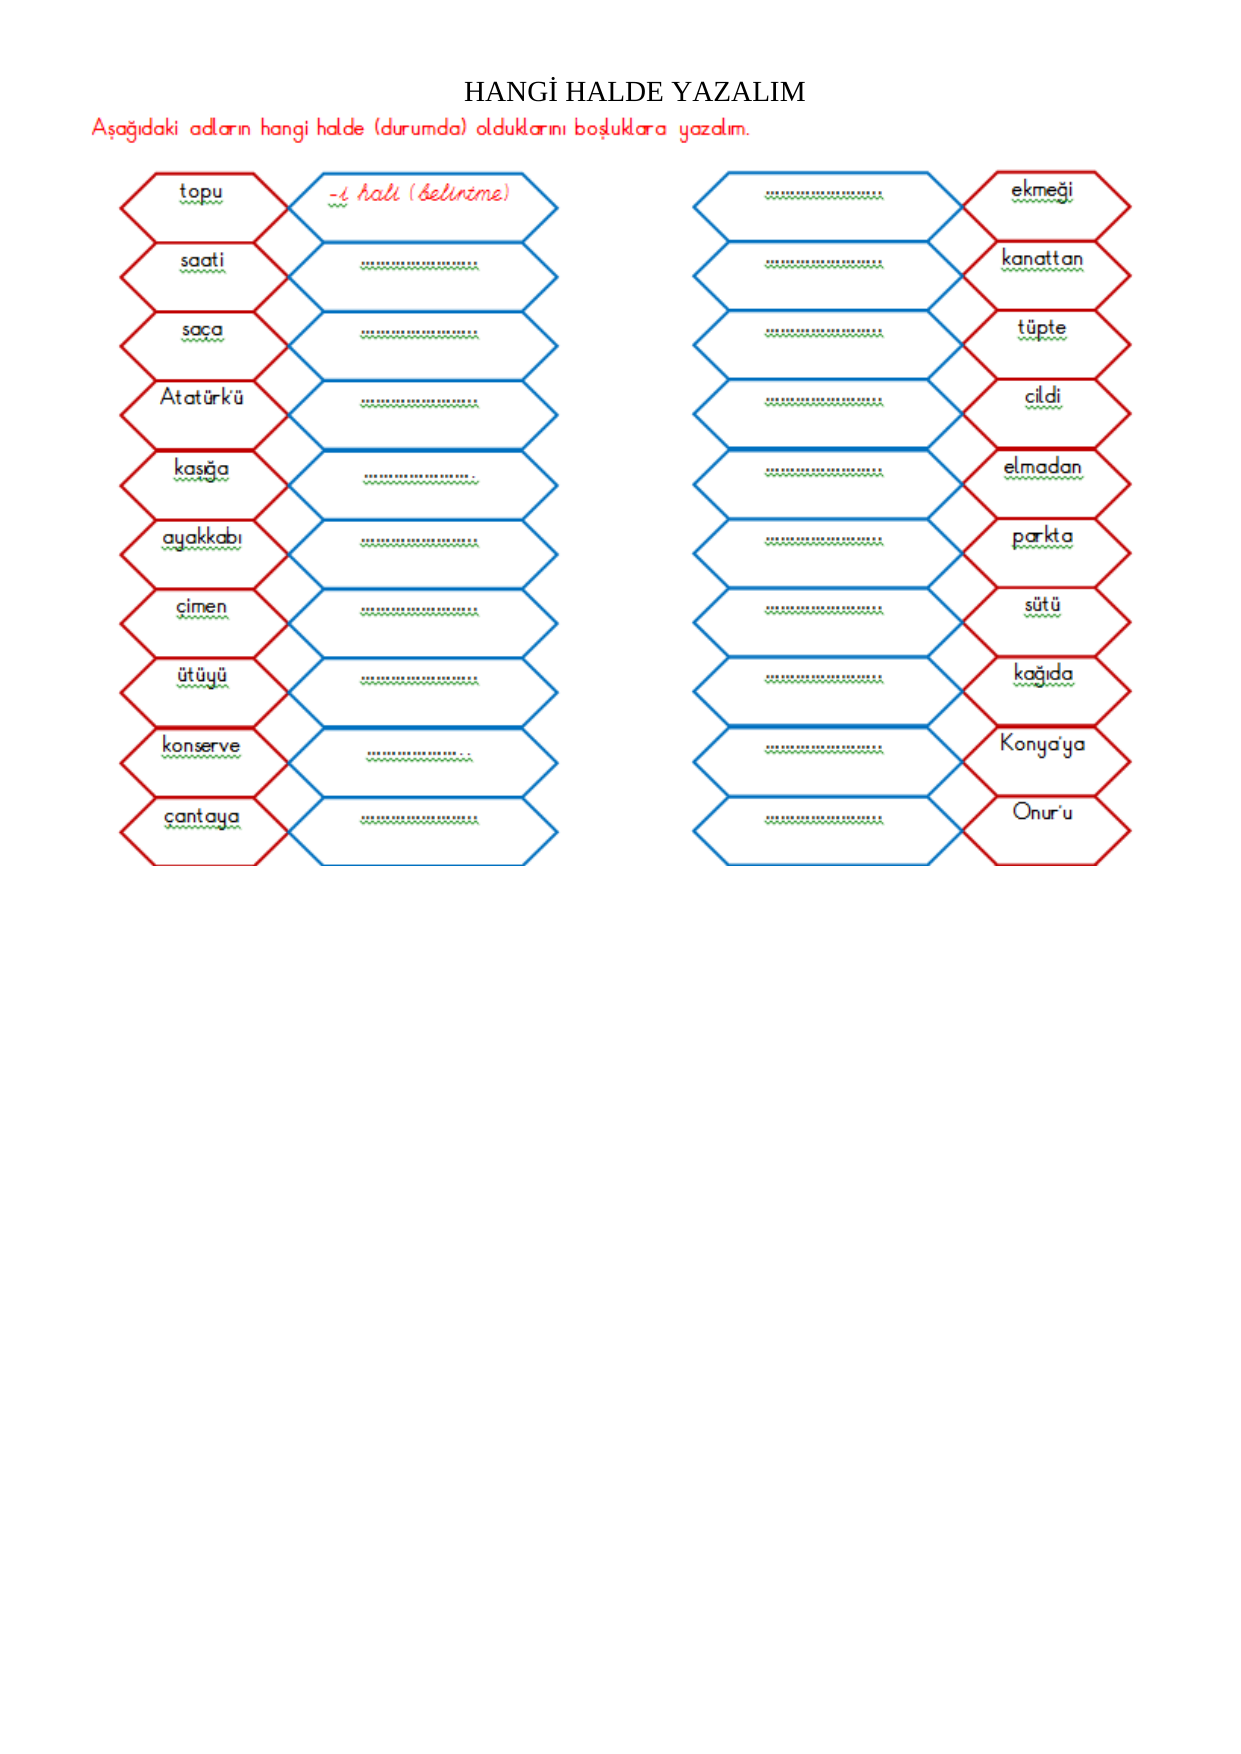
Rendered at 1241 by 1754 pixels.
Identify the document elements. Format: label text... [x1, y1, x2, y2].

text HANGİ HALDE YAZALIM [59, 74, 1211, 107]
